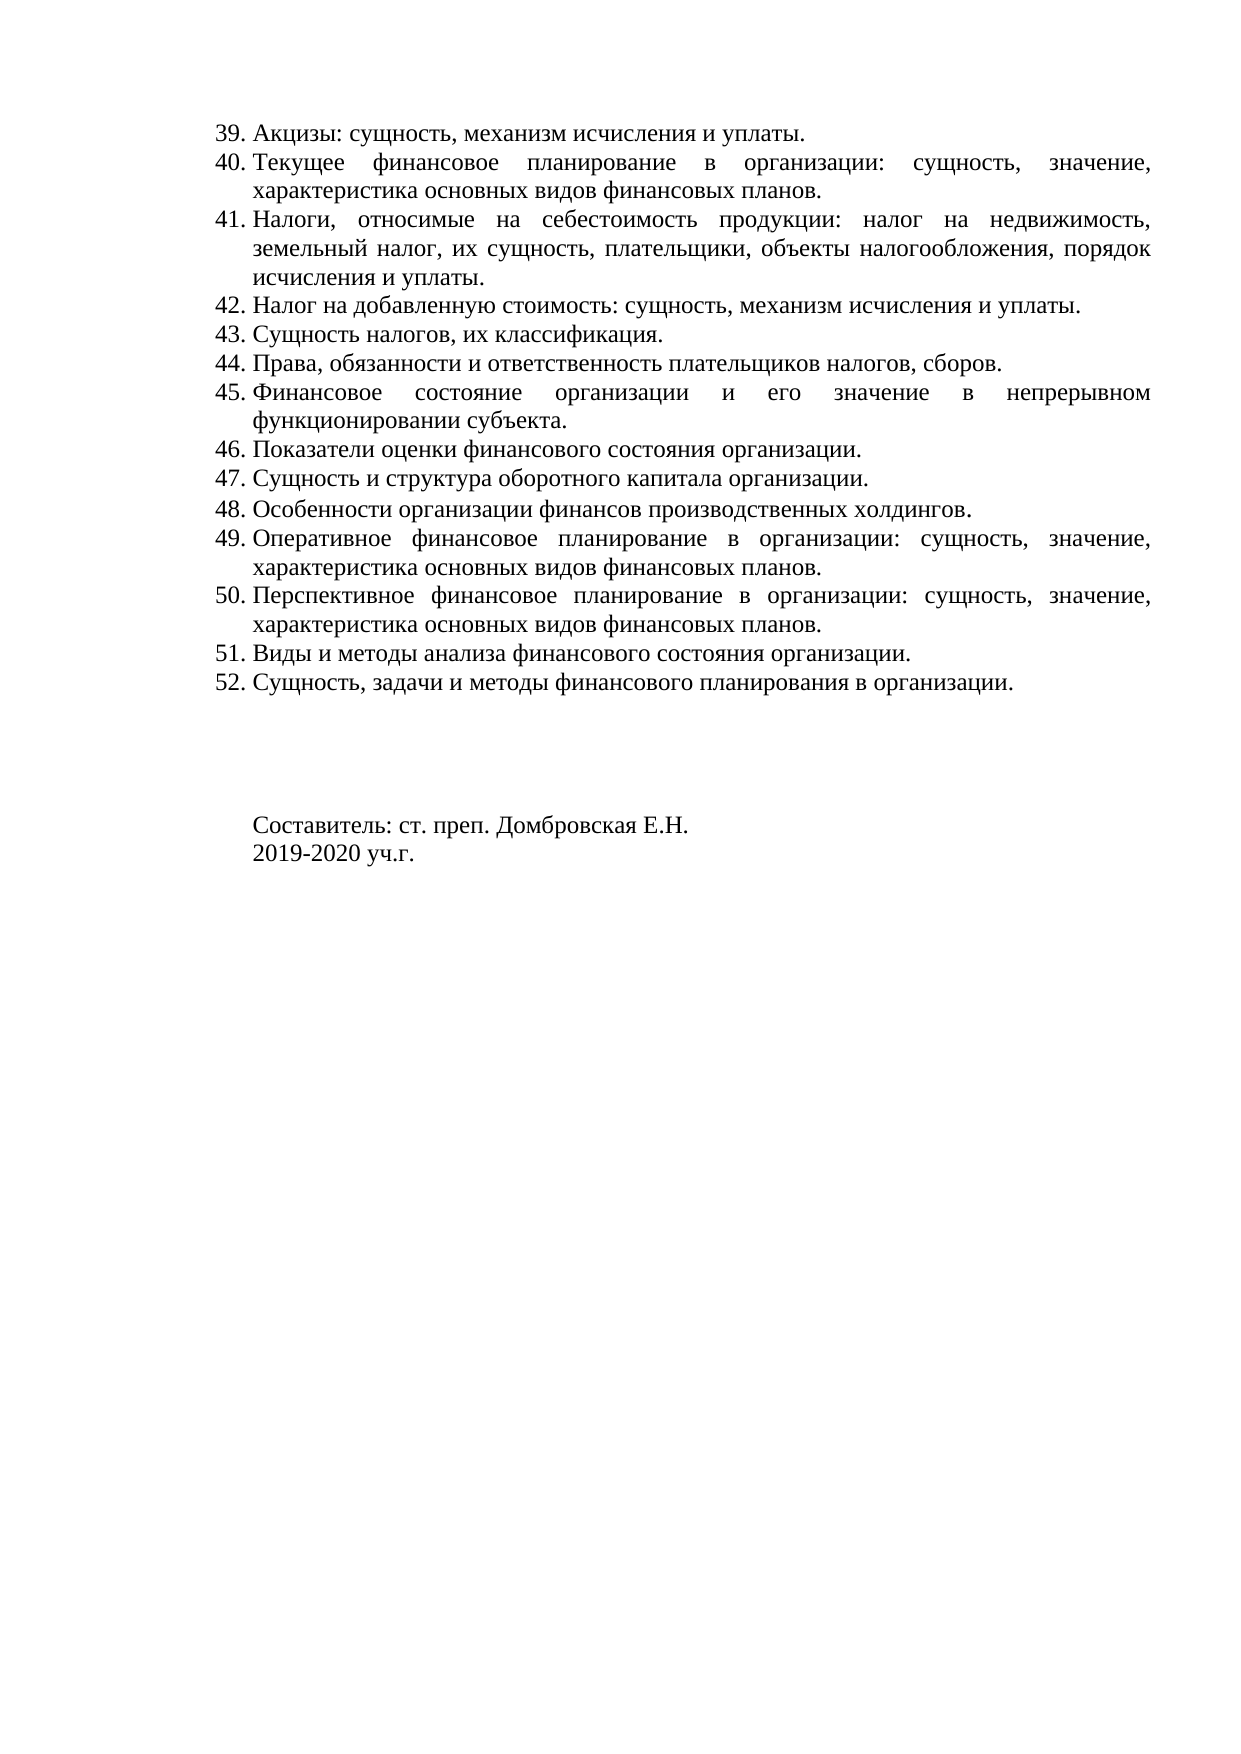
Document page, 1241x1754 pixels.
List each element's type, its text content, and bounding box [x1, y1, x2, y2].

list Оперативное финансовое планирование в организации: сущность, значение, характеристика основных видов финансовых планов. [215, 523, 1152, 581]
list Права, обязанности и ответственность плательщиков налогов, сборов. [215, 348, 1152, 377]
list Акцизы: сущность, механизм исчисления и уплаты. [215, 118, 1152, 147]
list Перспективное финансовое планирование в организации: сущность, значение, характеристика основных видов финансовых планов. [215, 581, 1152, 638]
list Финансовое состояние организации и его значение в непрерывном функционировании субъекта. [215, 377, 1152, 434]
list Особенности организации финансов производственных холдингов. [215, 492, 1152, 523]
list Налог на добавленную стоимость: сущность, механизм исчисления и уплаты. [215, 291, 1152, 319]
list Налоги, относимые на себестоимость продукции: налог на недвижимость, земельный налог, их сущность, плательщики, объекты налогообложения, порядок исчисления и уплаты. [215, 204, 1152, 291]
list Показатели оценки финансового состояния организации. [215, 434, 1152, 463]
list Виды и методы анализа финансового состояния организации. [215, 638, 1152, 667]
list Сущность и структура оборотного капитала организации. [215, 463, 1152, 492]
list Текущее финансовое планирование в организации: сущность, значение, характеристика основных видов финансовых планов. [215, 147, 1152, 204]
list Сущность налогов, их классификация. [215, 319, 1152, 348]
text 2019-2020 уч.г. [252, 838, 1152, 867]
list Сущность, задачи и методы финансового планирования в организации. [215, 667, 1152, 696]
text Составитель: ст. преп. Домбровская Е.Н. [252, 810, 1152, 838]
